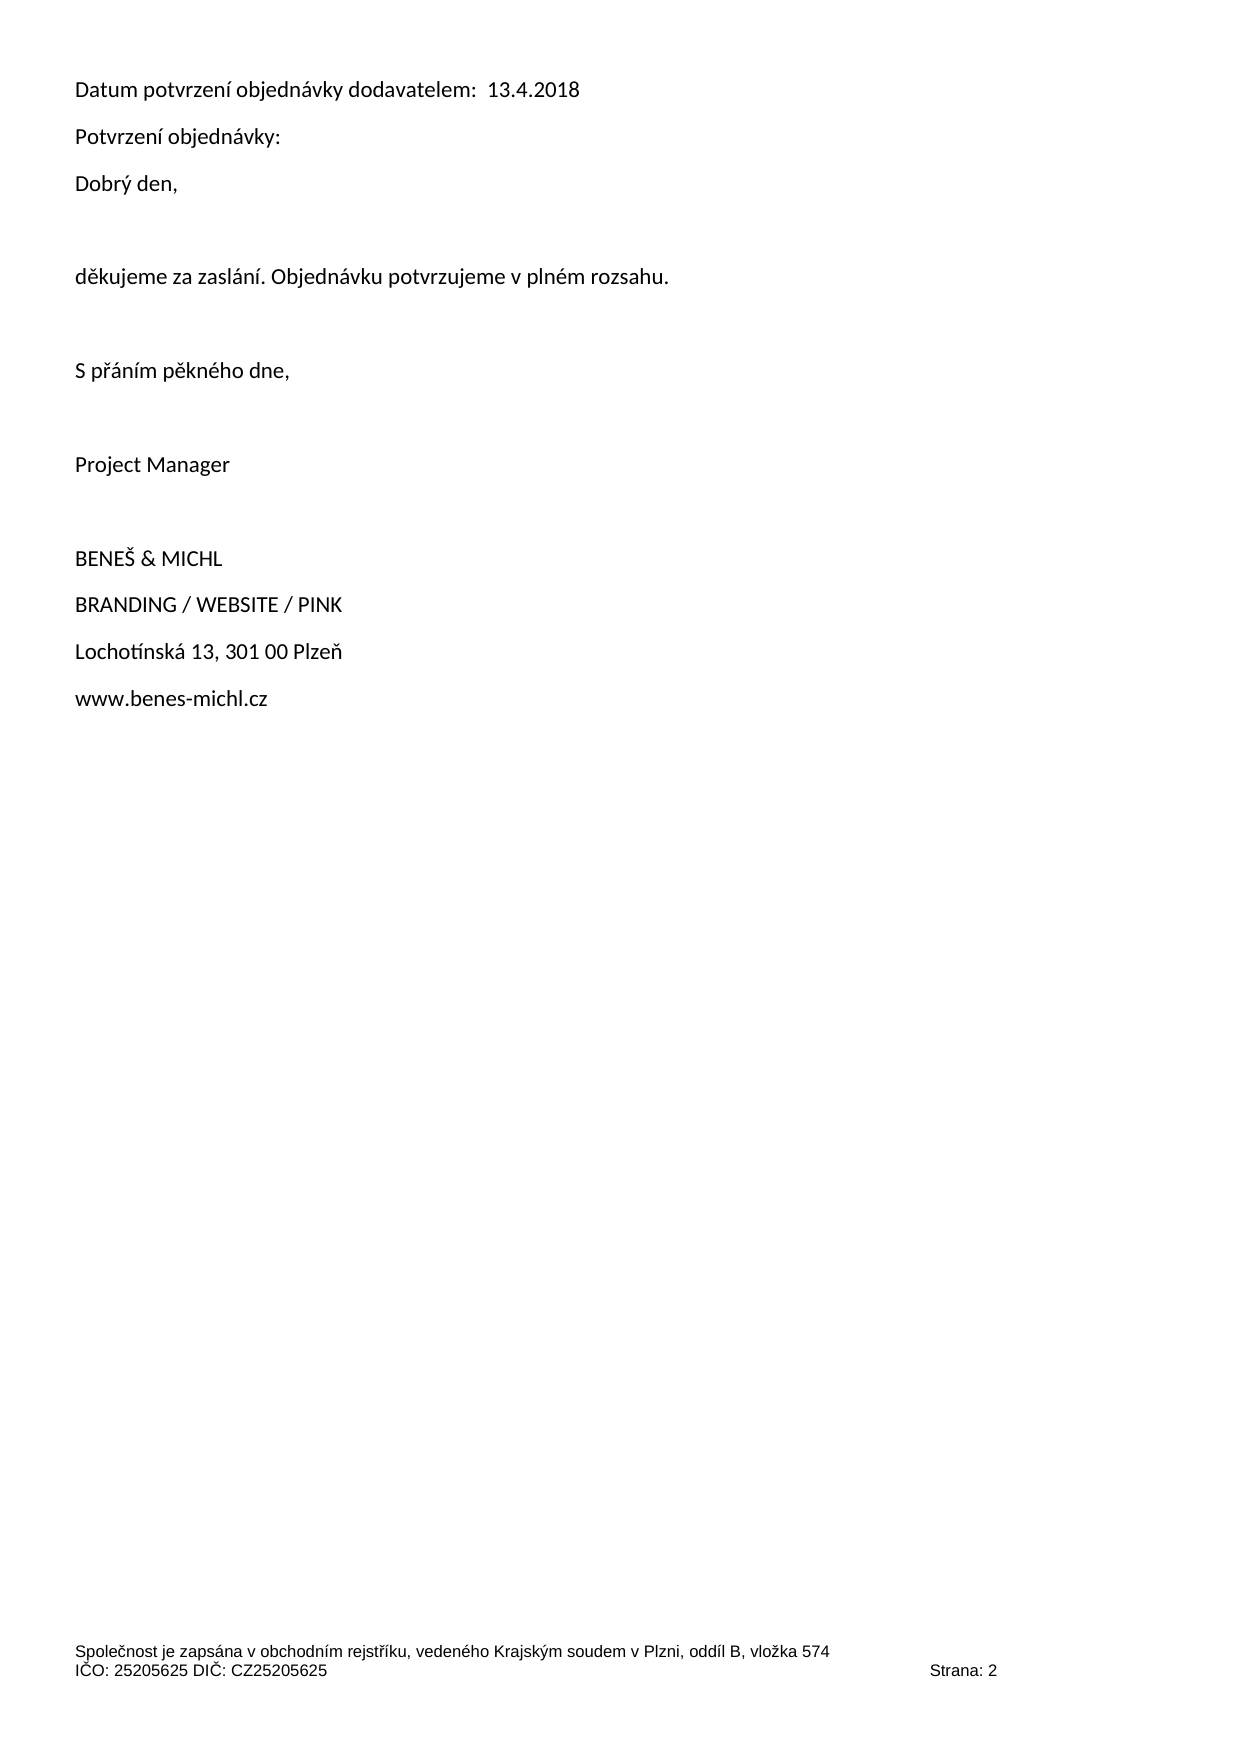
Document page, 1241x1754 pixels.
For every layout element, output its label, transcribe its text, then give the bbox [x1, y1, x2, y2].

text Potvrzení objednávky: [75, 122, 1165, 150]
text děkujeme za zaslání. Objednávku potvrzujeme v plném rozsahu. [75, 262, 1165, 291]
text www.benes-michl.cz [75, 684, 1165, 712]
text BRANDING / WEBSITE / PINK [75, 591, 1165, 619]
text Dobrý den, [75, 169, 1165, 197]
text Datum potvrzení objednávky dodavatelem: 13.4.2018 [75, 75, 1165, 103]
text BENEŠ & MICHL [75, 544, 1165, 572]
text Project Manager [75, 450, 1165, 478]
text S přáním pěkného dne, [75, 356, 1165, 384]
text Lochotínská 13, 301 00 Plzeň [75, 637, 1165, 666]
